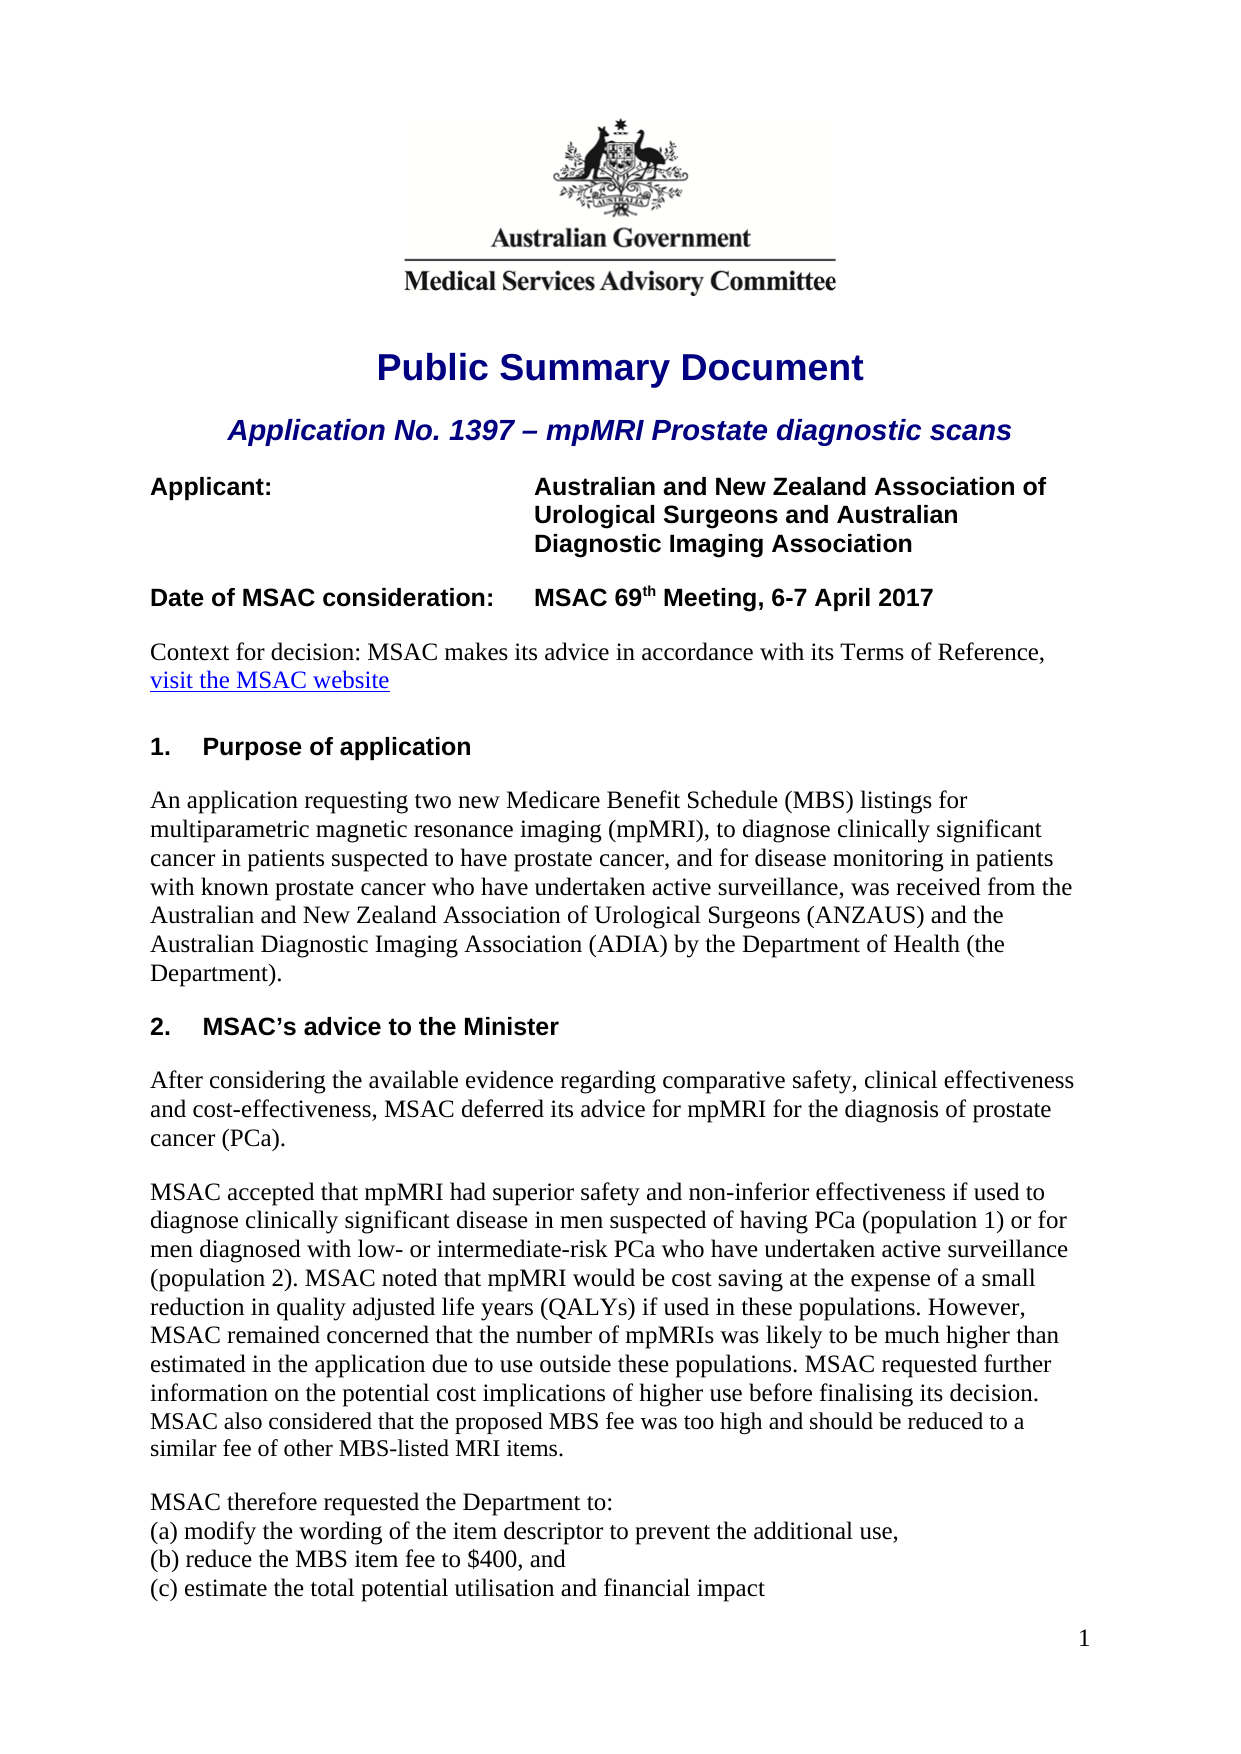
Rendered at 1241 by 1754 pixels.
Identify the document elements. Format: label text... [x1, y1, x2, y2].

text An application requesting two new Medicare Benefit Schedule (MBS) listings for multiparametric magnetic resonance imaging (mpMRI), to diagnose clinically significant cancer in patients suspected to have prostate cancer, and for disease monitoring in patients with known prostate cancer who have undertaken active surveillance, was received from the Australian and New Zealand Association of Urological Surgeons (ANZAUS) and the Australian Diagnostic Imaging Association (ADIA) by the Department of Health (the Department). [150, 786, 1090, 987]
subtitle MSAC’s advice to the Minister [150, 1012, 1090, 1041]
text MSAC therefore requested the Department to: [150, 1487, 1090, 1516]
subtitle Application No. 1397 – mpMRI Prostate diagnostic scans [150, 413, 1090, 447]
subtitle Purpose of application [150, 732, 1090, 761]
text (a) modify the wording of the item descriptor to prevent the additional use, [150, 1516, 1090, 1544]
text Applicant: Australian and New Zealand Association of Urological Surgeons and Australian Diagnostic Imaging Association [150, 472, 1090, 558]
text (c) estimate the total potential utilisation and financial impact [150, 1573, 1090, 1602]
text MSAC accepted that mpMRI had superior safety and non-inferior effectiveness if used to diagnose clinically significant disease in men suspected of having PCa (population 1) or for men diagnosed with low- or intermediate-risk PCa who have undertaken active surveillance (population 2). MSAC noted that mpMRI would be cost saving at the expense of a small reduction in quality adjusted life years (QALYs) if used in these populations. However, MSAC remained concerned that the number of mpMRIs was likely to be much higher than estimated in the application due to use outside these populations. MSAC requested further information on the potential cost implications of higher use before finalising its decision. MSAC also considered that the proposed MBS fee was too high and should be reduced to a similar fee of other MBS-listed MRI items. [150, 1177, 1090, 1462]
text After considering the available evidence regarding comparative safety, clinical effectiveness and cost-effectiveness, MSAC deferred its advice for mpMRI for the diagnosis of prostate cancer (PCa). [150, 1066, 1090, 1152]
picture [404, 118, 836, 296]
text Date of MSAC consideration: MSAC 69th Meeting, 6-7 April 2017 [150, 583, 1090, 612]
text Context for decision: MSAC makes its advice in accordance with its Terms of Reference, visit the MSAC website [150, 637, 1090, 694]
title Public Summary Document [150, 345, 1090, 388]
text (b) reduce the MBS item fee to $400, and [150, 1544, 1090, 1573]
